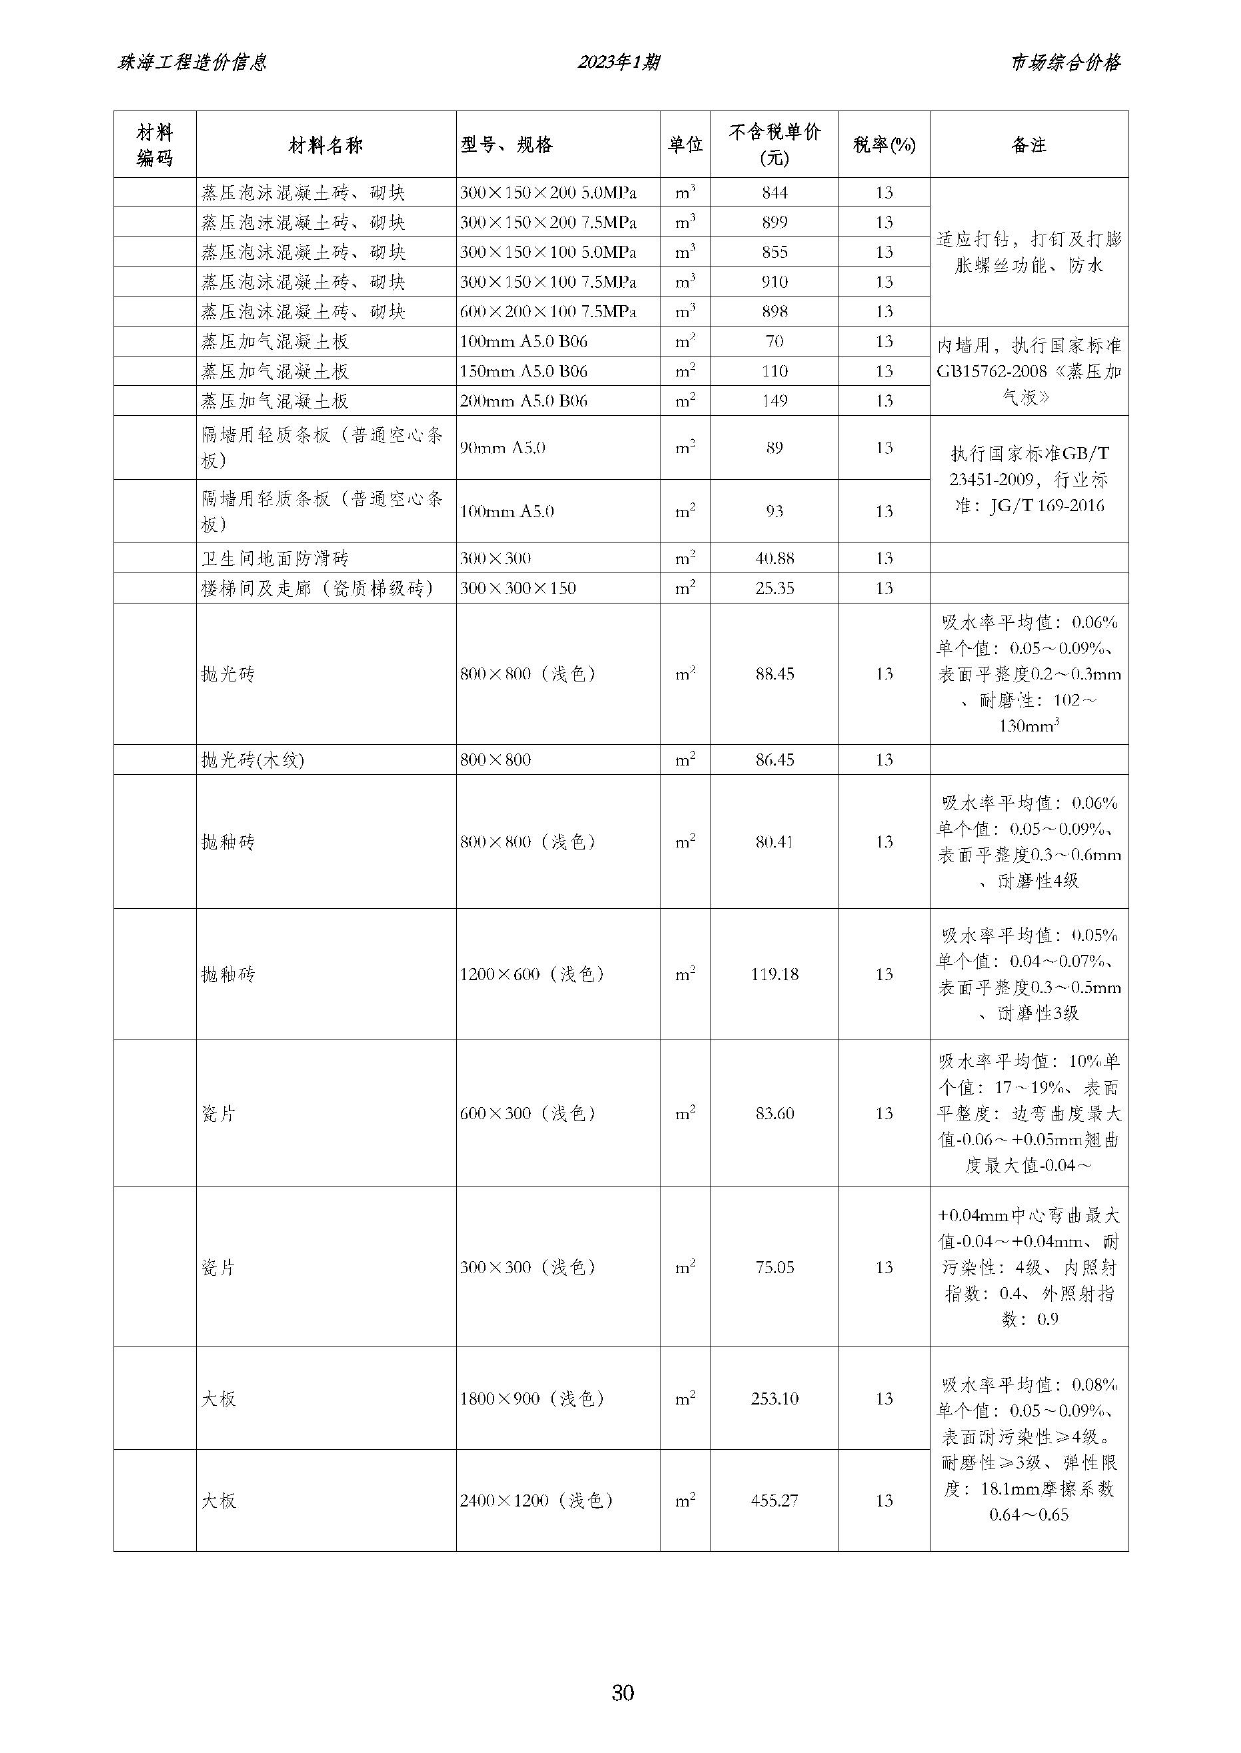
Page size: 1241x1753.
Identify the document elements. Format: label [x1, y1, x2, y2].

picture [1010, 50, 1123, 73]
picture [115, 50, 268, 73]
picture [111, 108, 1133, 1555]
picture [610, 1682, 635, 1702]
picture [575, 50, 663, 73]
